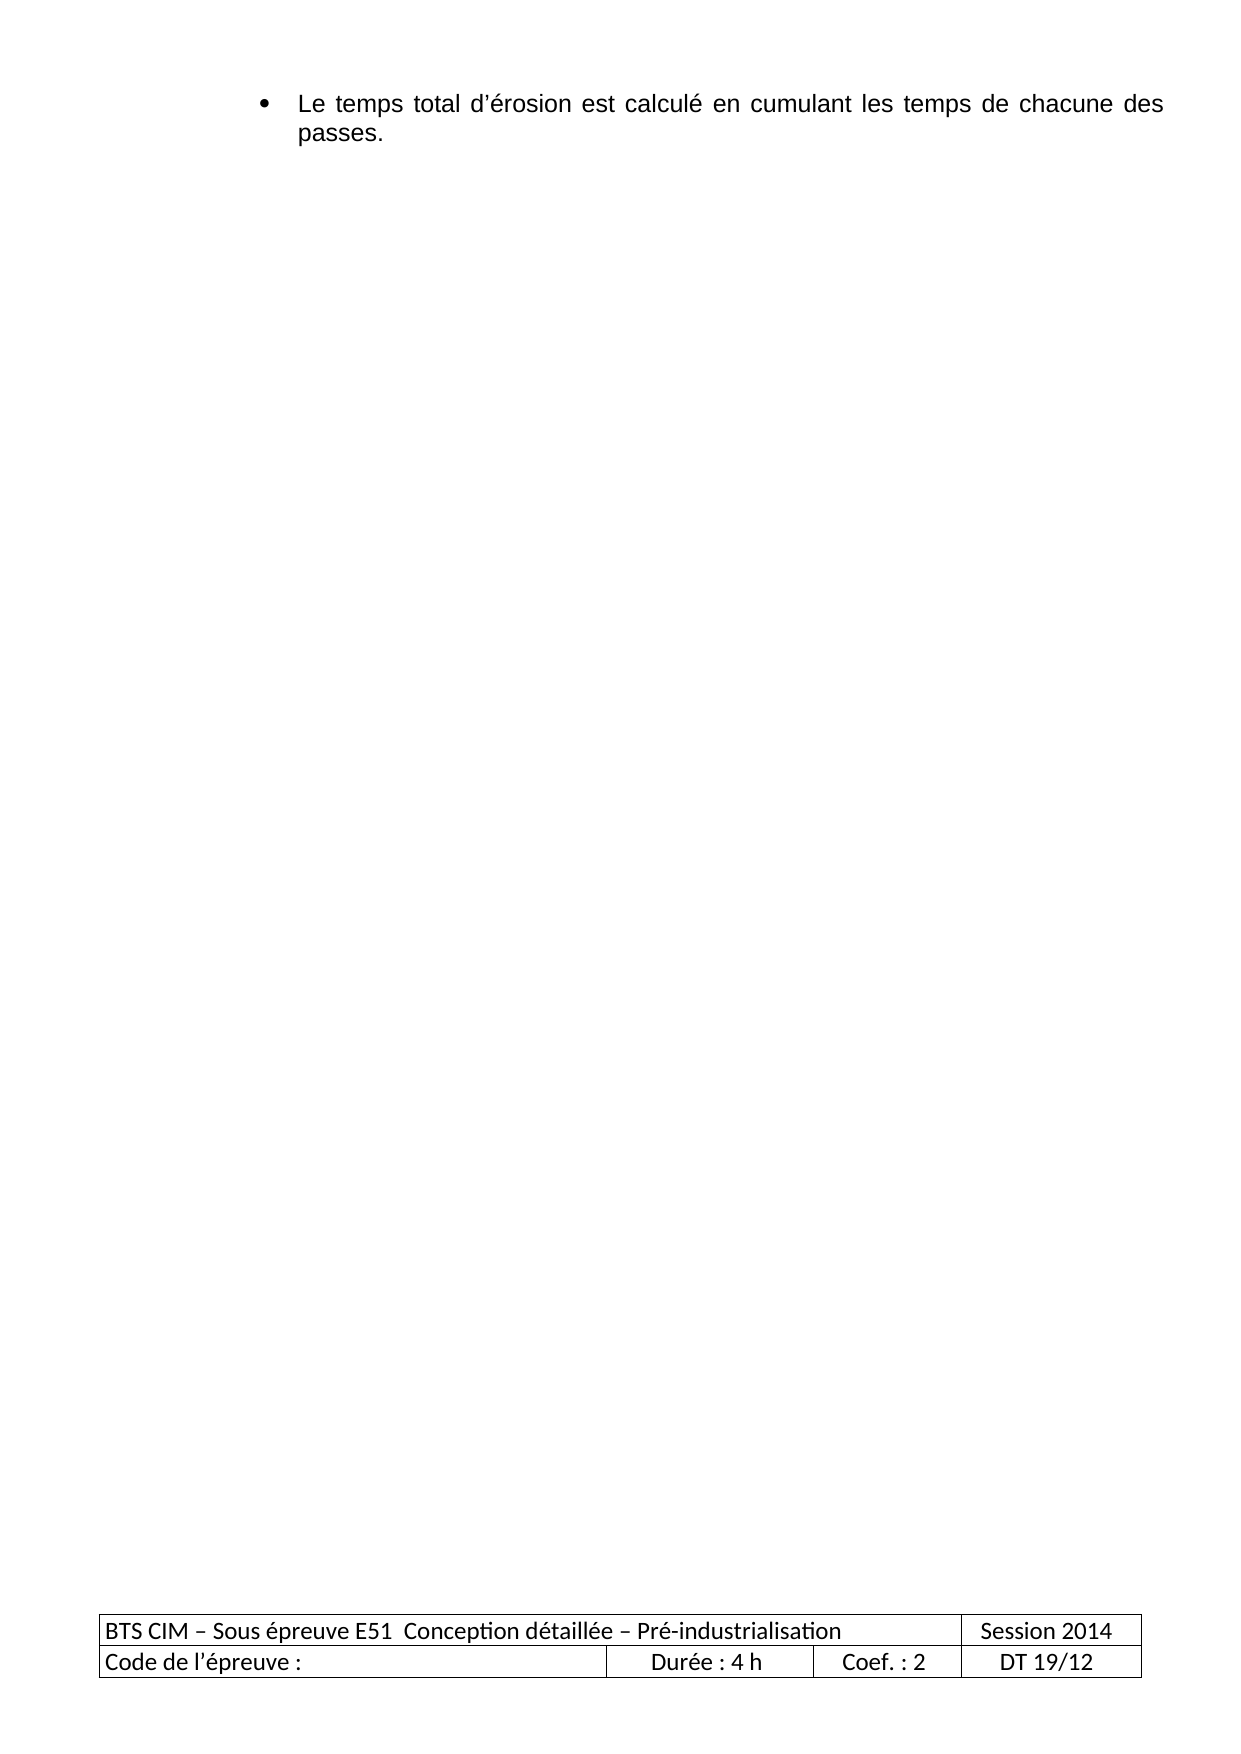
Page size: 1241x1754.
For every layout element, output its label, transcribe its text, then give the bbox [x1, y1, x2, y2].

list Le temps total d’érosion est calculé en cumulant les temps de chacune des passes. [260, 89, 1165, 146]
